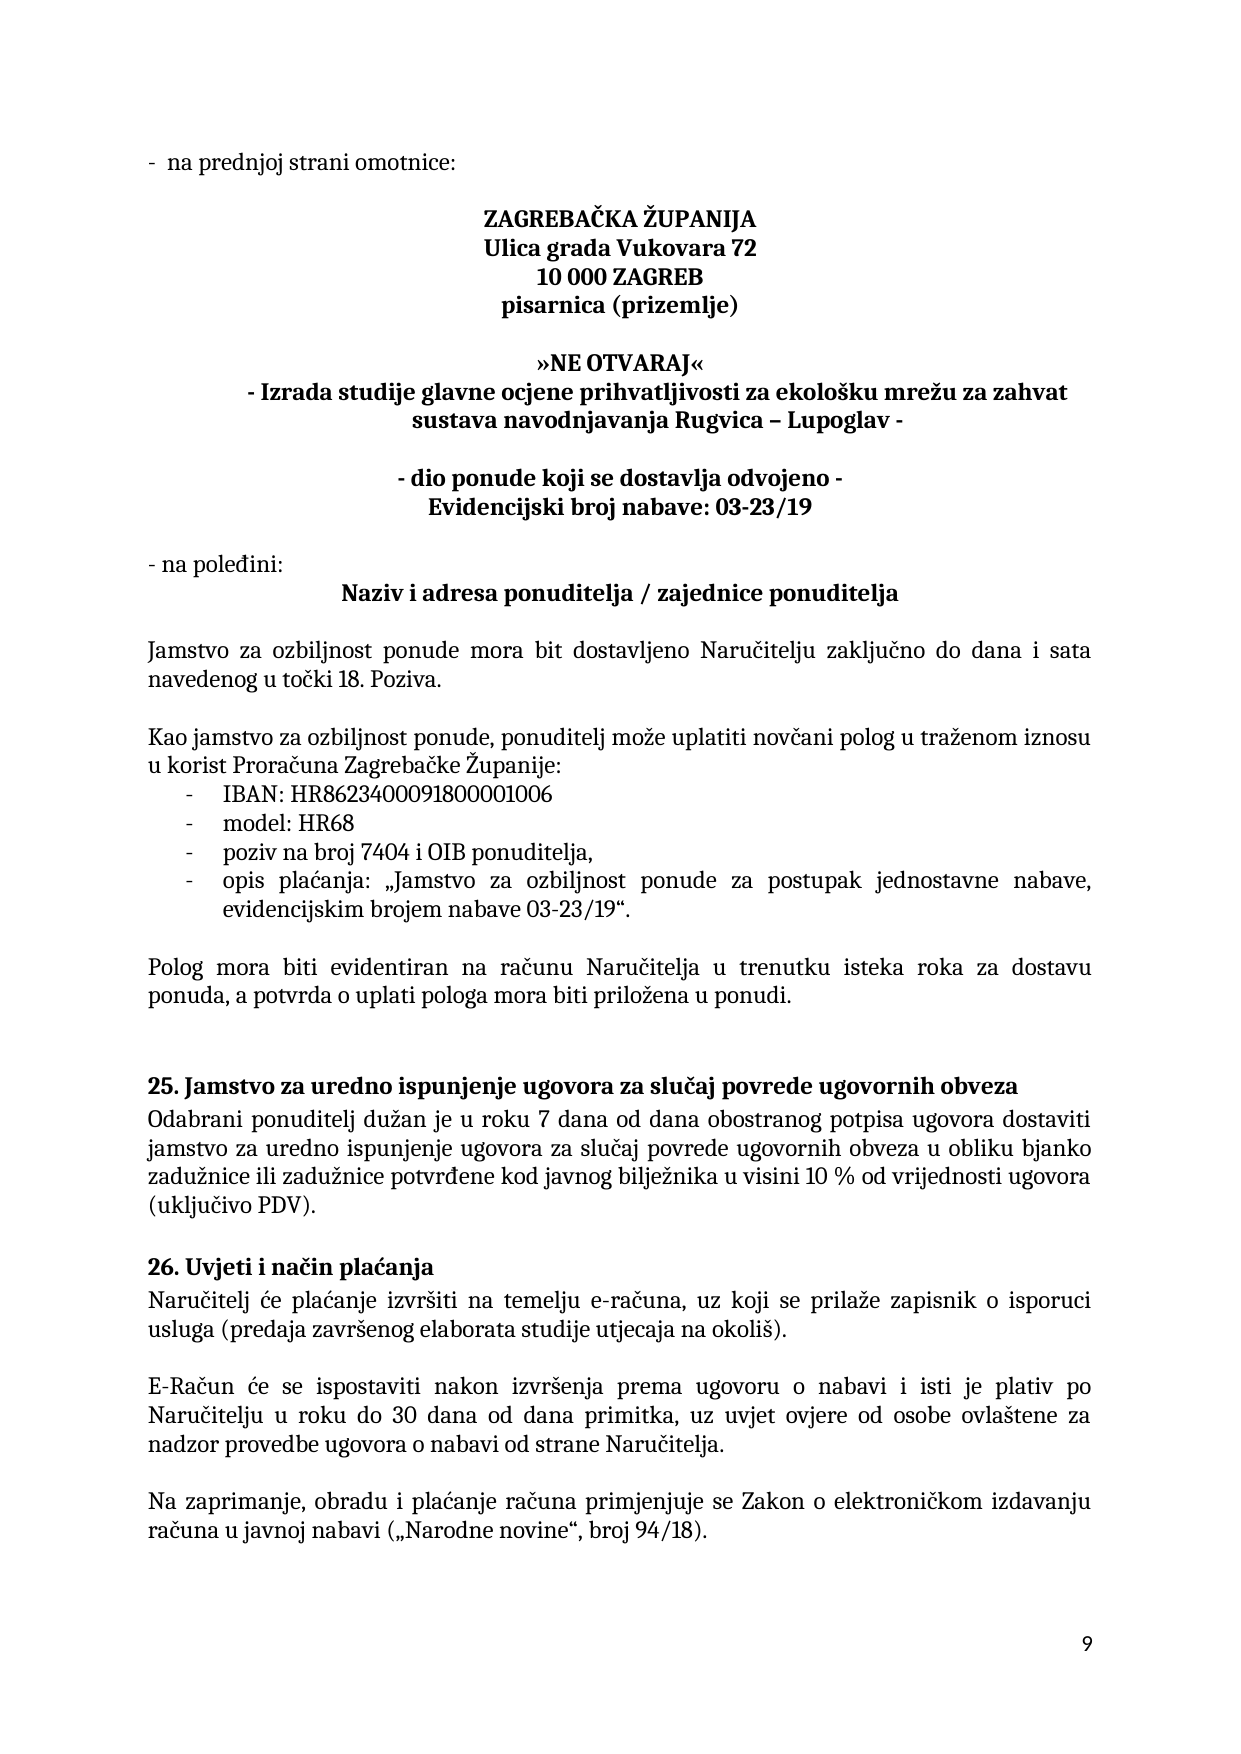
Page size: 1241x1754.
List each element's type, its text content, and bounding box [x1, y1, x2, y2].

text ZAGREBAČKA ŽUPANIJA [148, 205, 1093, 234]
text Na zaprimanje, obradu i plaćanje računa primjenjuje se Zakon o elektroničkom izdavanju računa u javnoj nabavi („Narodne novine“, broj 94/18). [148, 1487, 1093, 1544]
list model: HR68 [185, 809, 1093, 838]
text Kao jamstvo za ozbiljnost ponude, ponuditelj može uplatiti novčani polog u traženom iznosu u korist Proračuna Zagrebačke Županije: [148, 723, 1093, 780]
list opis plaćanja: „Jamstvo za ozbiljnost ponude za postupak jednostavne nabave, evidencijskim brojem nabave 03-23/19“. [185, 866, 1093, 924]
subtitle 26. Uvjeti i način plaćanja [148, 1253, 1093, 1281]
text Jamstvo za ozbiljnost ponude mora bit dostavljeno Naručitelju zaključno do dana i sata navedenog u točki 18. Poziva. [148, 636, 1093, 694]
text Odabrani ponuditelj dužan je u roku 7 dana od dana obostranog potpisa ugovora dostaviti jamstvo za uredno ispunjenje ugovora za slučaj povrede ugovornih obveza u obliku bjanko zadužnice ili zadužnice potvrđene kod javnog bilježnika u visini 10 % od vrijednosti ugovora (uključivo PDV). [148, 1105, 1093, 1220]
text - na prednjoj strani omotnice: [148, 148, 1093, 176]
list poziv na broj 7404 i OIB ponuditelja, [185, 838, 1093, 866]
text - dio ponude koji se dostavlja odvojeno - [148, 464, 1093, 493]
text - na poleđini: [148, 550, 1093, 579]
list IBAN: HR8623400091800001006 [185, 780, 1093, 809]
text Ulica grada Vukovara 72 [148, 234, 1093, 263]
text »NE OTVARAJ« [148, 349, 1093, 378]
text Evidencijski broj nabave: 03-23/19 [148, 493, 1093, 521]
text 10 000 ZAGREB pisarnica (prizemlje) [148, 263, 1093, 320]
text E-Račun će se ispostaviti nakon izvršenja prema ugovoru o nabavi i isti je plativ po Naručitelju u roku do 30 dana od dana primitka, uz uvjet ovjere od osobe ovlaštene za nadzor provedbe ugovora o nabavi od strane Naručitelja. [148, 1372, 1093, 1458]
text Naziv i adresa ponuditelja / zajednice ponuditelja [148, 579, 1093, 608]
text Naručitelj će plaćanje izvršiti na temelju e-računa, uz koji se prilaže zapisnik o isporuci usluga (predaja završenog elaborata studije utjecaja na okoliš). [148, 1286, 1093, 1343]
list - Izrada studije glavne ocjene prihvatljivosti za ekološku mrežu za zahvat sustava navodnjavanja Rugvica – Lupoglav - [223, 378, 1093, 435]
subtitle 25. Jamstvo za uredno ispunjenje ugovora za slučaj povrede ugovornih obveza [148, 1072, 1093, 1101]
text Polog mora biti evidentiran na računu Naručitelja u trenutku isteka roka za dostavu ponuda, a potvrda o uplati pologa mora biti priložena u ponudi. [148, 953, 1093, 1010]
